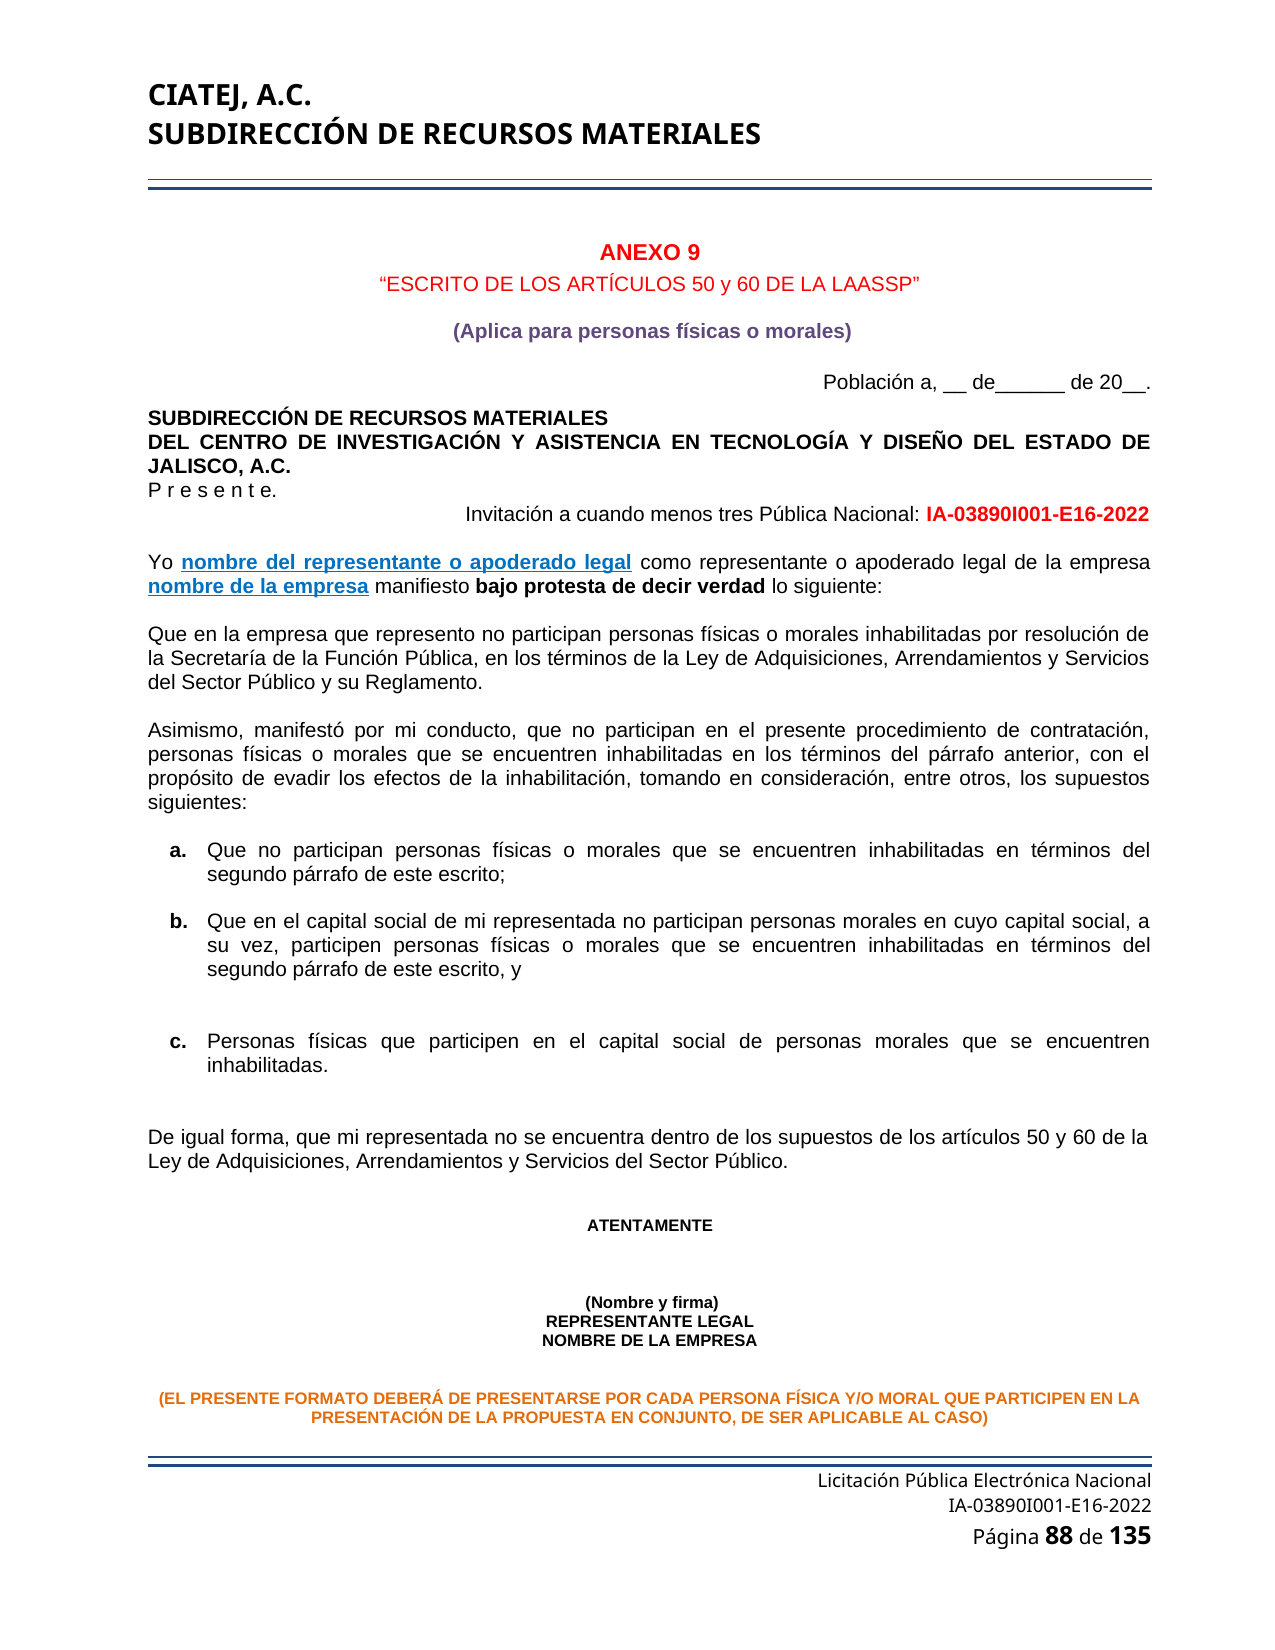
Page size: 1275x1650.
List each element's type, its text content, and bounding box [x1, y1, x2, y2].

text Población a, __ de______ de 20__. [148, 369, 1152, 393]
text (Aplica para personas físicas o morales) [148, 319, 1152, 343]
text Que en la empresa que represento no participan personas físicas o morales inhabilitadas por resolución de la Secretaría de la Función Pública, en los términos de la Ley de Adquisiciones, Arrendamientos y Servicios del Sector Público y su Reglamento. [148, 622, 1152, 694]
text Invitación a cuando menos tres Pública Nacional: IA-03890I001-E16-2022 [148, 502, 1149, 550]
subtitle ANEXO 9 [148, 239, 1152, 265]
text Asimismo, manifestó por mi conducto, que no participan en el presente procedimiento de contratación, personas físicas o morales que se encuentren inhabilitadas en los términos del párrafo anterior, con el propósito de evadir los efectos de la inhabilitación, tomando en consideración, entre otros, los supuestos siguientes: [148, 718, 1152, 813]
text “ESCRITO DE LOS ARTÍCULOS 50 y 60 DE LA LAASSP” [148, 271, 1152, 295]
text REPRESENTANTE LEGAL [148, 1312, 1152, 1331]
text P r e s e n t e. [148, 478, 1152, 502]
text (Nombre y firma) [148, 1293, 1152, 1312]
list Que en el capital social de mi representada no participan personas morales en cuyo capital social, a su vez, participen personas físicas o morales que se encuentren inhabilitadas en términos del segundo párrafo de este escrito, y [169, 909, 1152, 981]
text SUBDIRECCIÓN DE RECURSOS MATERIALES [148, 406, 1152, 430]
text Yo nombre del representante o apoderado legal como representante o apoderado legal de la empresa nombre de la empresa manifiesto bajo protesta de decir verdad lo siguiente: [148, 550, 1152, 598]
text (EL PRESENTE FORMATO DEBERÁ DE PRESENTARSE POR CADA PERSONA FÍSICA Y/O MORAL QUE PARTICIPEN EN LA PRESENTACIÓN DE LA PROPUESTA EN CONJUNTO, DE SER APLICABLE AL CASO) [148, 1388, 1152, 1427]
text De igual forma, que mi representada no se encuentra dentro de los supuestos de los artículos 50 y 60 de la Ley de Adquisiciones, Arrendamientos y Servicios del Sector Público. [148, 1125, 1149, 1173]
text DEL CENTRO DE INVESTIGACIÓN Y ASISTENCIA EN TECNOLOGÍA Y DISEÑO DEL ESTADO DE JALISCO, A.C. [148, 430, 1152, 478]
text ATENTAMENTE [148, 1216, 1152, 1235]
text NOMBRE DE LA EMPRESA [148, 1331, 1152, 1350]
list Personas físicas que participen en el capital social de personas morales que se encuentren inhabilitadas. [169, 1029, 1152, 1077]
list Que no participan personas físicas o morales que se encuentren inhabilitadas en términos del segundo párrafo de este escrito; [169, 837, 1152, 885]
